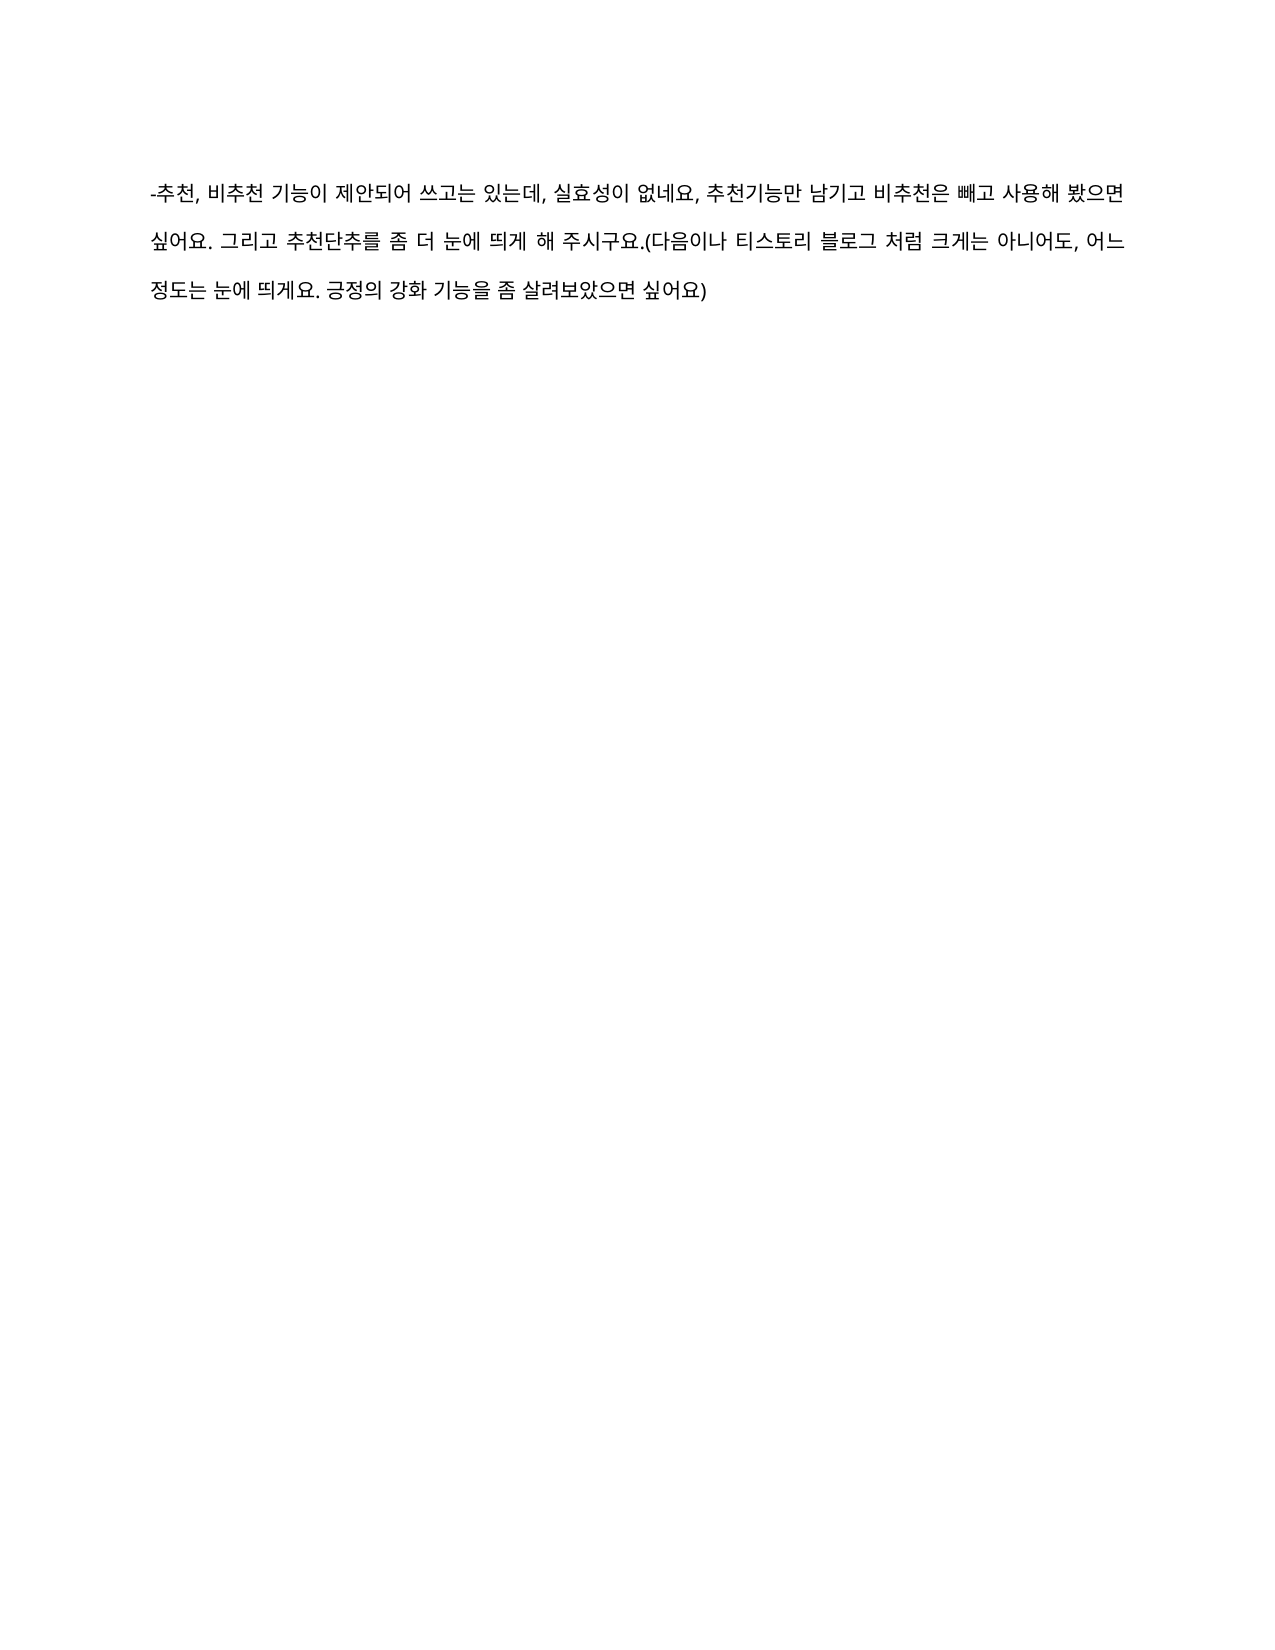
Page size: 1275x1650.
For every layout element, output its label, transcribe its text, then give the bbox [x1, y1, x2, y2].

text -추천, 비추천 기능이 제안되어 쓰고는 있는데, 실효성이 없네요, 추천기능만 남기고 비추천은 빼고 사용해 봤으면 싶어요. 그리고 추천단추를 좀 더 눈에 띄게 해 주시구요.(다음이나 티스토리 블로그 처럼 크게는 아니어도, 어느 정도는 눈에 띄게요. 긍정의 강화 기능을 좀 살려보았으면 싶어요) [150, 177, 1125, 304]
